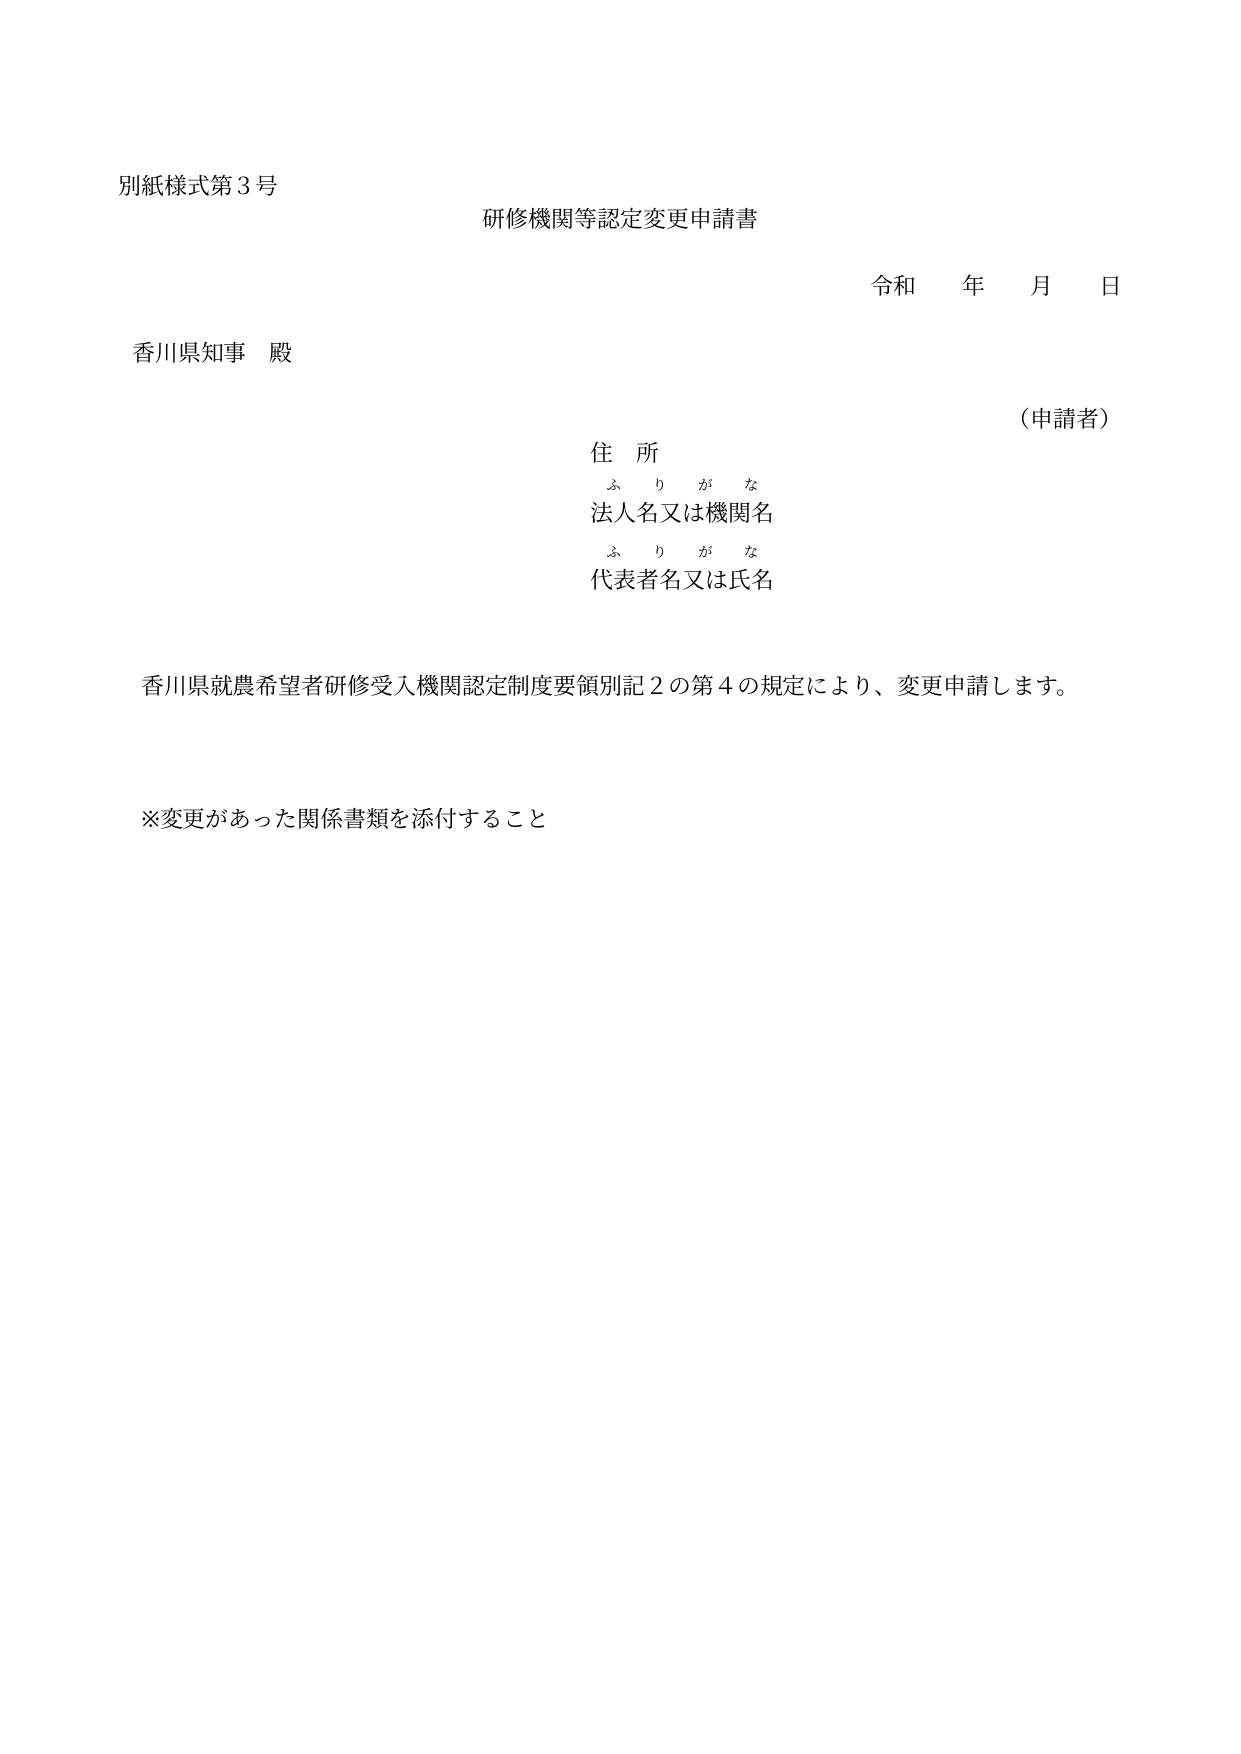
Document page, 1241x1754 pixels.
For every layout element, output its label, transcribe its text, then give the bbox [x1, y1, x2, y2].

text 住 所 [118, 434, 1122, 468]
text （申請者） [118, 401, 1122, 434]
text 令和 年 月 日 [118, 268, 1122, 301]
text ※変更があった関係書類を添付すること [118, 801, 1122, 834]
text 研修機関等認定変更申請書 [118, 201, 1122, 234]
text 香川県就農希望者研修受入機関認定制度要領別記２の第４の規定により、変更申請します。 [118, 668, 1122, 701]
text 別紙様式第３号 [118, 168, 1122, 201]
text 香川県知事 殿 [118, 334, 1122, 368]
